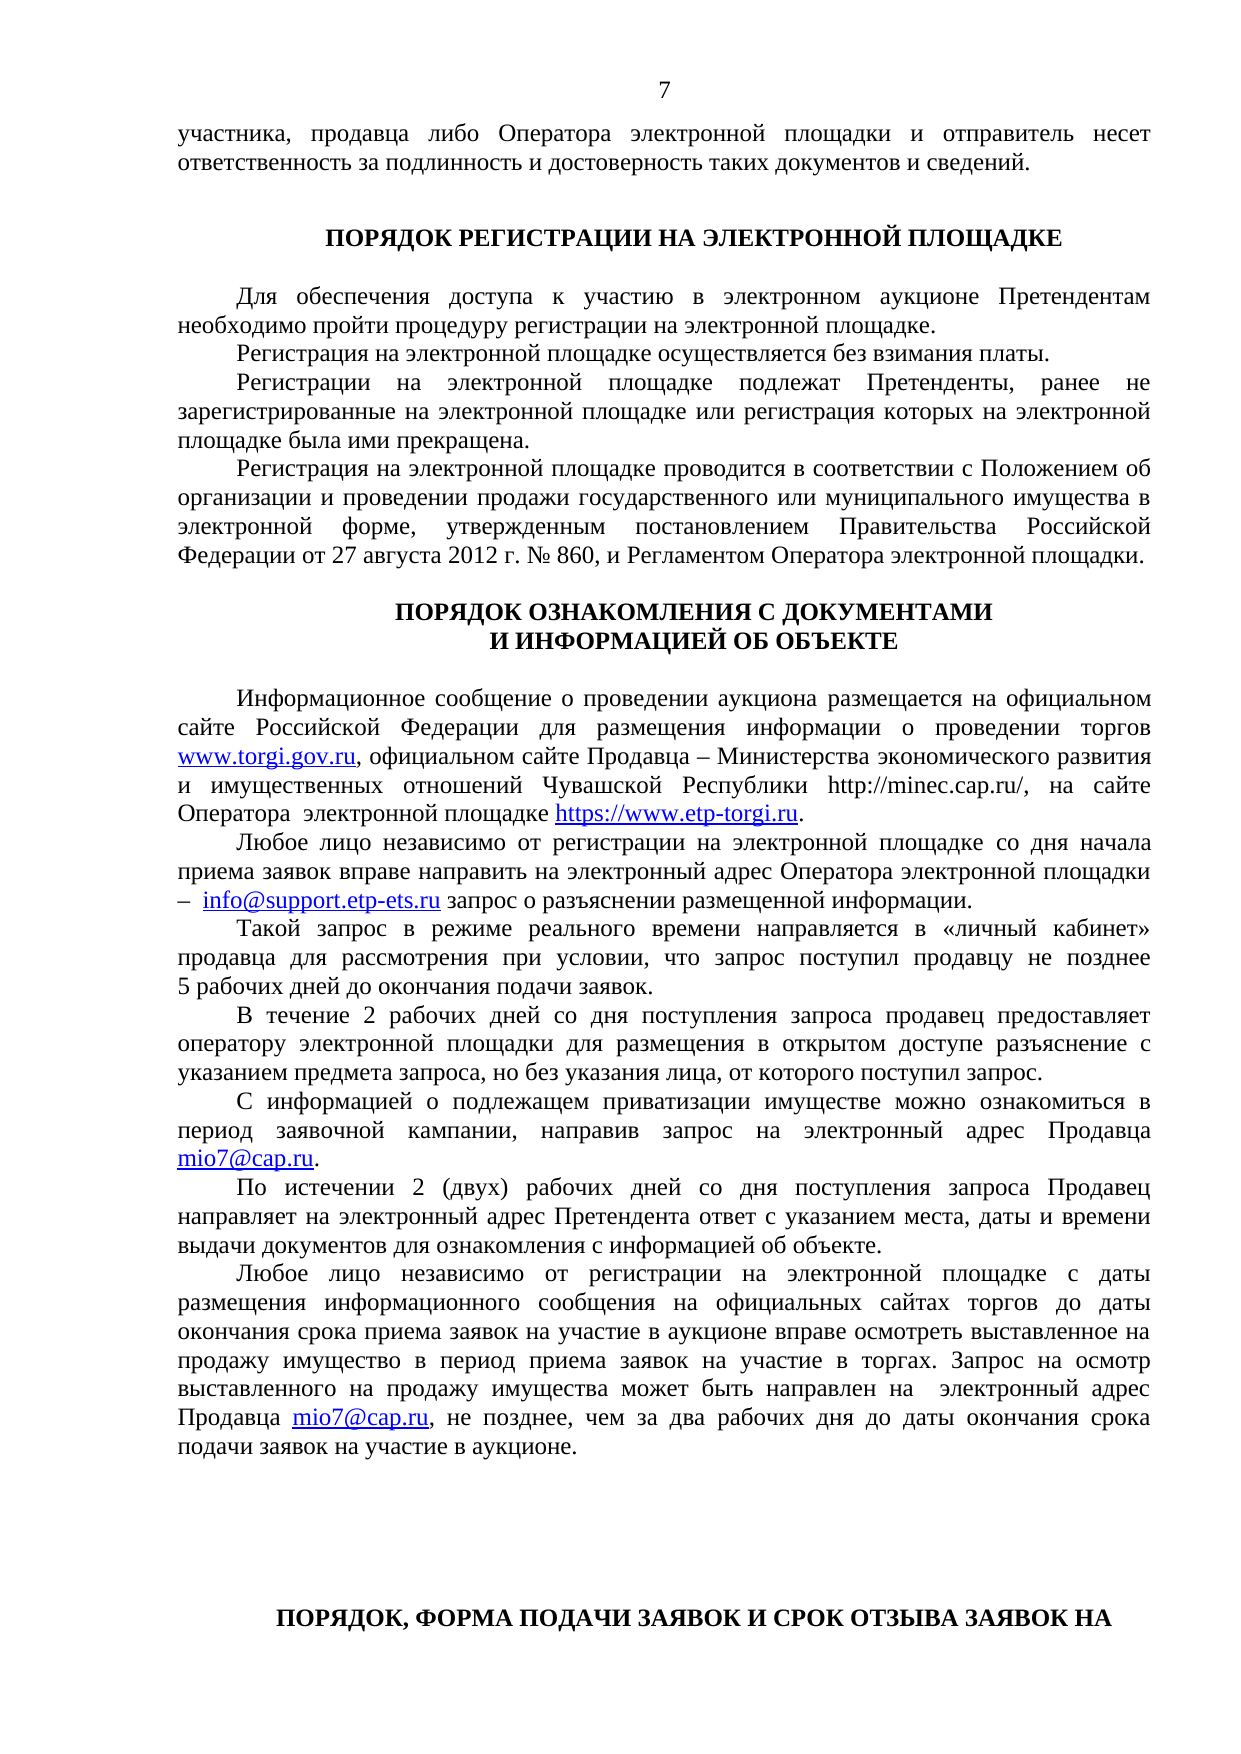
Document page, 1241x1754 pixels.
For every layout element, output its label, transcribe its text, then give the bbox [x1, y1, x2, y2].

text Регистрации на электронной площадке подлежат Претенденты, ранее не зарегистрированные на электронной площадке или регистрация которых на электронной площадке была ими прекращена. [177, 367, 1152, 453]
text Порядок ознакомления с документами [177, 597, 1152, 626]
text Любое лицо независимо от регистрации на электронной площадке с даты размещения информационного сообщения на официальных сайтах торгов до даты окончания срока приема заявок на участие в аукционе вправе осмотреть выставленное на продажу имущество в период приема заявок на участие в торгах. Запрос на осмотр выставленного на продажу имущества может быть направлен на электронный адрес Продавца mio7@cap.ru, не позднее, чем за два рабочих дня до даты окончания срока подачи заявок на участие в аукционе. [177, 1258, 1152, 1460]
text Любое лицо независимо от регистрации на электронной площадке со дня начала приема заявок вправе направить на электронный адрес Оператора электронной площадки – info@support.etp-ets.ru запрос о разъяснении размещенной информации. [177, 827, 1152, 913]
text Для обеспечения доступа к участию в электронном аукционе Претендентам необходимо пройти процедуру регистрации на электронной площадке. [177, 281, 1152, 338]
text В течение 2 рабочих дней со дня поступления запроса продавец предоставляет оператору электронной площадки для размещения в открытом доступе разъяснение с указанием предмета запроса, но без указания лица, от которого поступил запрос. [177, 1000, 1152, 1086]
text Порядок регистрации на электронной площадке [177, 223, 1152, 252]
text Регистрация на электронной площадке проводится в соответствии с Положением об организации и проведении продажи государственного или муниципального имущества в электронной форме, утвержденным постановлением Правительства Российской Федерации от 27 августа 2012 г. № 860, и Регламентом Оператора электронной площадки. [177, 453, 1152, 568]
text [177, 118, 1152, 176]
text Такой запрос в режиме реального времени направляется в «личный кабинет» продавца для рассмотрения при условии, что запрос поступил продавцу не позднее 5 рабочих дней до окончания подачи заявок. [177, 913, 1152, 1000]
text По истечении 2 (двух) рабочих дней со дня поступления запроса Продавец направляет на электронный адрес Претендента ответ с указанием места, даты и времени выдачи документов для ознакомления с информацией об объекте. [177, 1172, 1152, 1258]
text С информацией о подлежащем приватизации имуществе можно ознакомиться в период заявочной кампании, направив запрос на электронный адрес Продавца mio7@cap.ru. [177, 1086, 1152, 1172]
text и информацией об объекте [177, 626, 1152, 655]
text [177, 1603, 1152, 1632]
text Регистрация на электронной площадке осуществляется без взимания платы. [177, 338, 1152, 367]
text Информационное сообщение о проведении аукциона размещается на официальном сайте Российской Федерации для размещения информации о проведении торгов www.torgi.gov.ru, официальном сайте Продавца – Министерства экономического развития и имущественных отношений Чувашской Республики http://minec.cap.ru/, на сайте Оператора электронной площадке https://www.etp-torgi.ru. [177, 683, 1152, 827]
